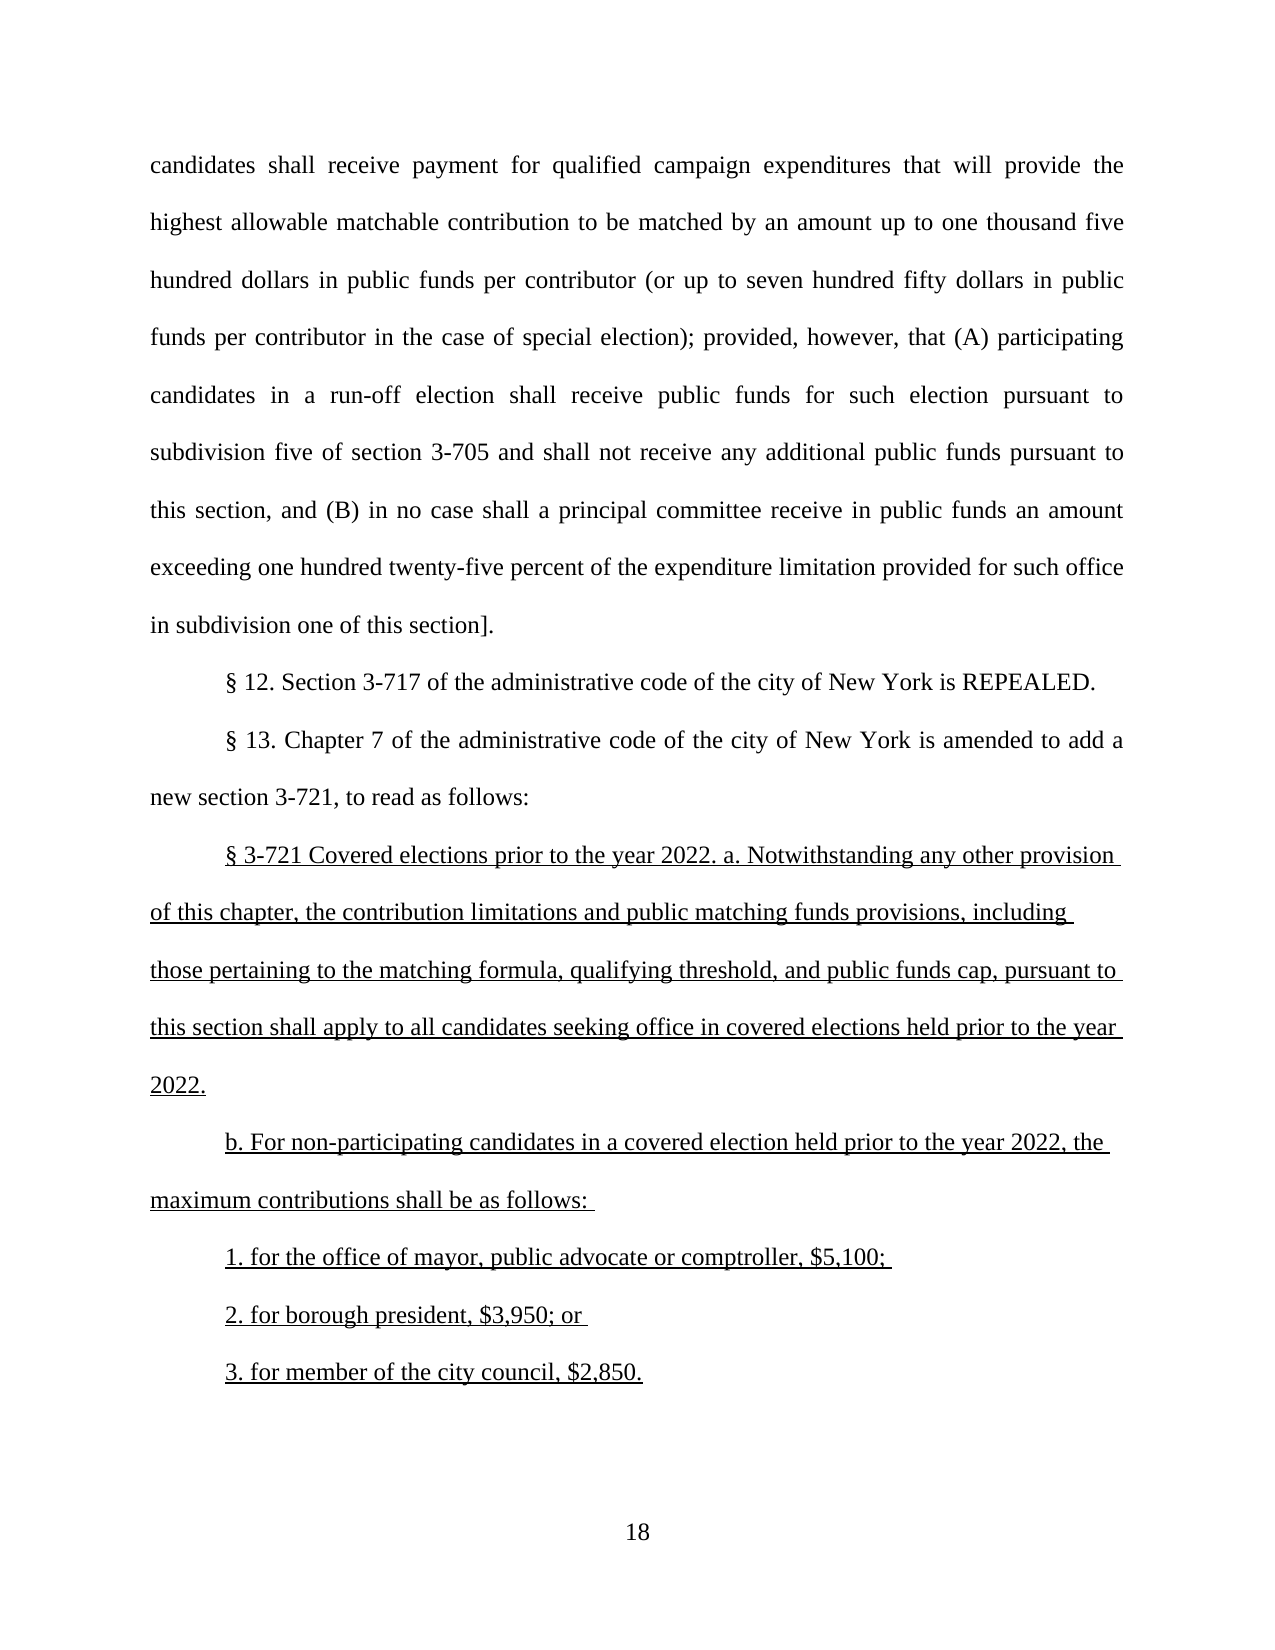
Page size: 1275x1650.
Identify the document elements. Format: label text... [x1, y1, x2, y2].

text 2. for borough president, $3,950; or [150, 1300, 1125, 1329]
text § 13. Chapter 7 of the administrative code of the city of New York is amended to add a new section 3-721, to read as follows: [150, 725, 1125, 811]
text § 3-721 Covered elections prior to the year 2022. a. Notwithstanding any other provision of this chapter, the contribution limitations and public matching funds provisions, including those pertaining to the matching formula, qualifying threshold, and public funds cap, pursuant to this section shall apply to all candidates seeking office in covered elections held prior to the year 2022. [150, 840, 1125, 1099]
text 1. for the office of mayor, public advocate or comptroller, $5,100; [150, 1242, 1125, 1271]
text § 12. Section 3-717 of the administrative code of the city of New York is REPEALED. [150, 667, 1125, 696]
text b. For non-participating candidates in a covered election held prior to the year 2022, the maximum contributions shall be as follows: [150, 1127, 1125, 1214]
text 3. for member of the city council, $2,850. [150, 1357, 1125, 1386]
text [150, 150, 1125, 639]
